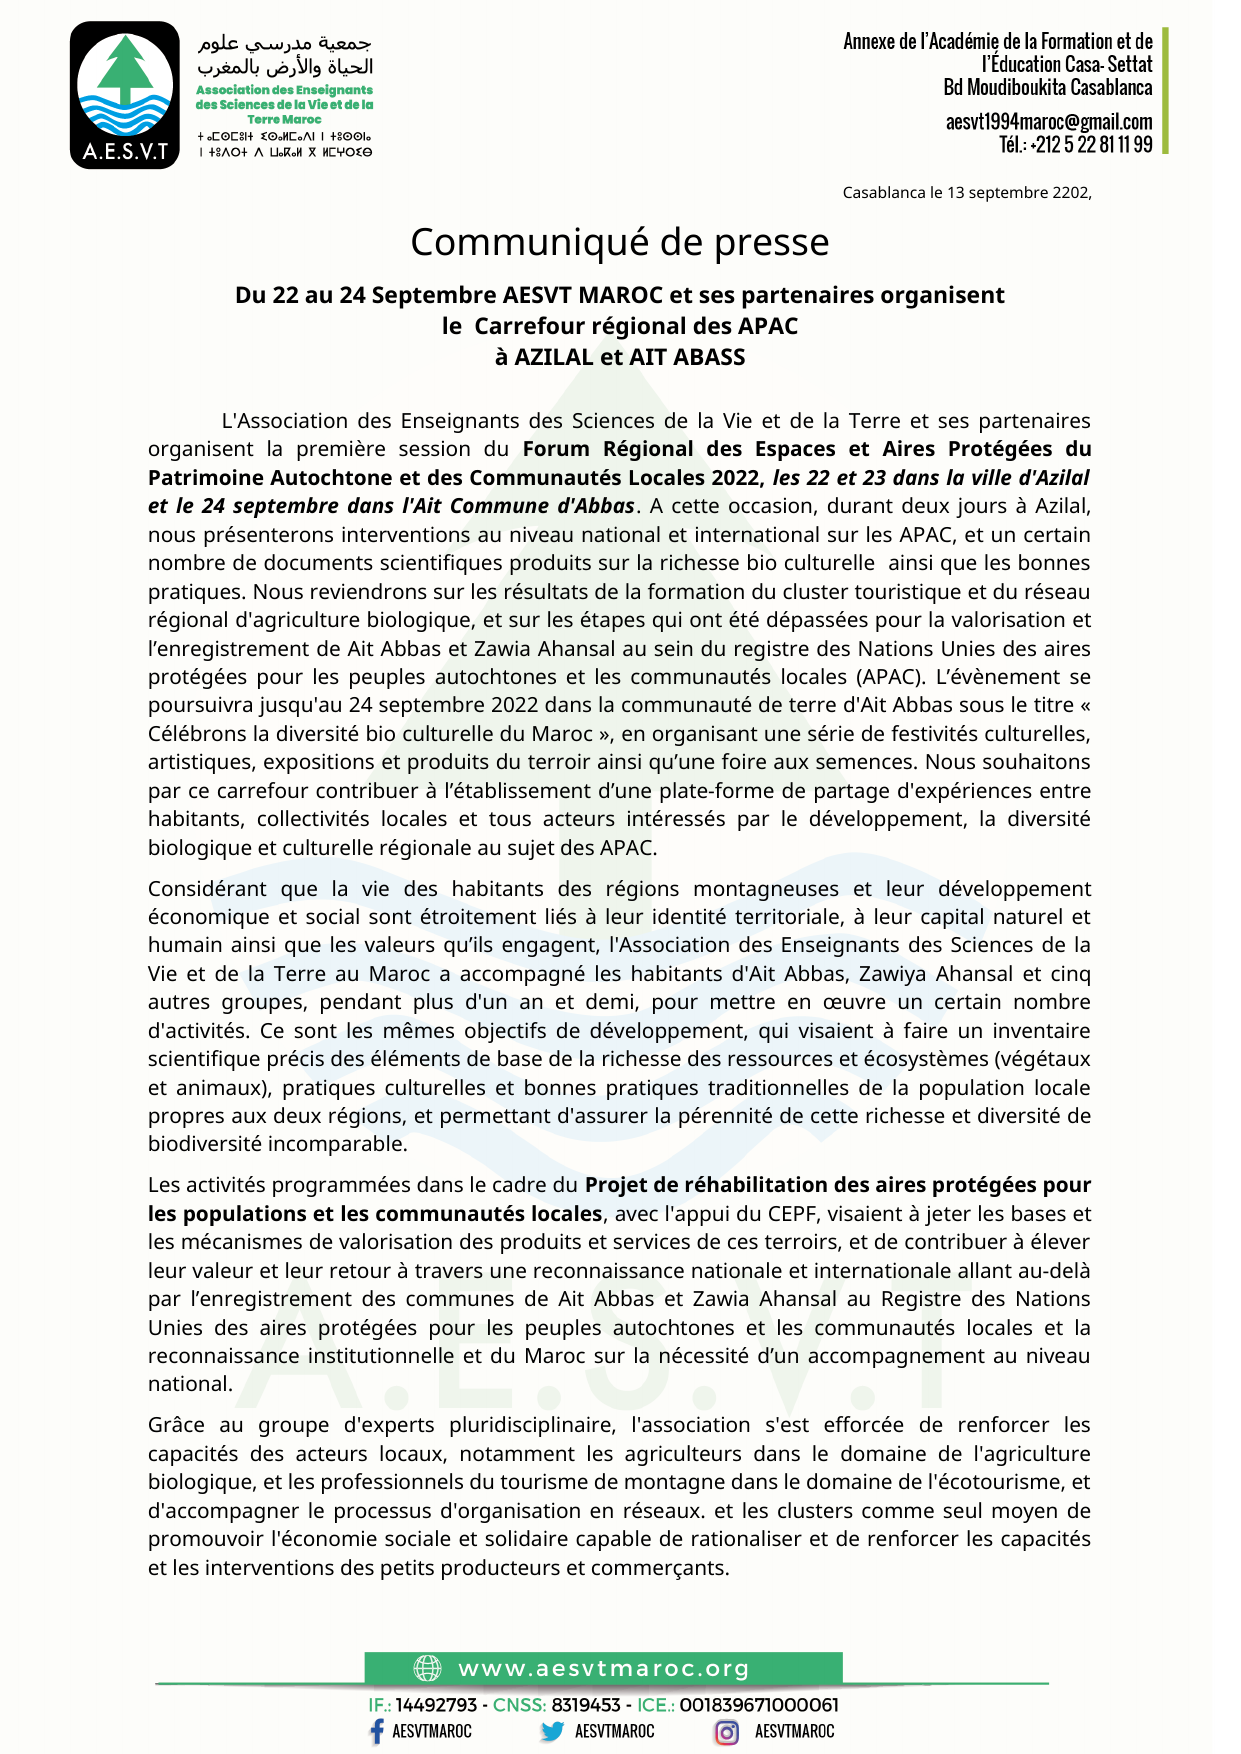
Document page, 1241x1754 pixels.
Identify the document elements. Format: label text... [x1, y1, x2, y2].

text Communiqué de presse [148, 215, 1093, 266]
text à AZILAL et AIT ABASS [148, 341, 1093, 372]
text Les activités programmées dans le cadre du Projet de réhabilitation des aires protégées pour les populations et les communautés locales, avec l'appui du CEPF, visaient à jeter les bases et les mécanismes de valorisation des produits et services de ces terroirs, et de contribuer à élever leur valeur et leur retour à travers une reconnaissance nationale et internationale allant au-delà par l’enregistrement des communes de Ait Abbas et Zawia Ahansal au Registre des Nations Unies des aires protégées pour les peuples autochtones et les communautés locales et la reconnaissance institutionnelle et du Maroc sur la nécessité d’un accompagnement au niveau national. [148, 1171, 1093, 1398]
text Considérant que la vie des habitants des régions montagneuses et leur développement économique et social sont étroitement liés à leur identité territoriale, à leur capital naturel et humain ainsi que les valeurs qu’ils engagent, l'Association des Enseignants des Sciences de la Vie et de la Terre au Maroc a accompagné les habitants d'Ait Abbas, Zawiya Ahansal et cinq autres groupes, pendant plus d'un an et demi, pour mettre en œuvre un certain nombre d'activités. Ce sont les mêmes objectifs de développement, qui visaient à faire un inventaire scientifique précis des éléments de base de la richesse des ressources et écosystèmes (végétaux et animaux), pratiques culturelles et bonnes pratiques traditionnelles de la population locale propres aux deux régions, et permettant d'assurer la pérennité de cette richesse et diversité de biodiversité incomparable. [148, 874, 1093, 1158]
text Grâce au groupe d'experts pluridisciplinaire, l'association s'est efforcée de renforcer les capacités des acteurs locaux, notamment les agriculteurs dans le domaine de l'agriculture biologique, et les professionnels du tourisme de montagne dans le domaine de l'écotourisme, et d'accompagner le processus d'organisation en réseaux. et les clusters comme seul moyen de promouvoir l'économie sociale et solidaire capable de rationaliser et de renforcer les capacités et les interventions des petits producteurs et commerçants. [148, 1411, 1093, 1581]
text L'Association des Enseignants des Sciences de la Vie et de la Terre et ses partenaires organisent la première session du Forum Régional des Espaces et Aires Protégées du Patrimoine Autochtone et des Communautés Locales 2022, les 22 et 23 dans la ville d'Azilal et le 24 septembre dans l'Ait Commune d'Abbas. A cette occasion, durant deux jours à Azilal, nous présenterons interventions au niveau national et international sur les APAC, et un certain nombre de documents scientifiques produits sur la richesse bio culturelle ainsi que les bonnes pratiques. Nous reviendrons sur les résultats de la formation du cluster touristique et du réseau régional d'agriculture biologique, et sur les étapes qui ont été dépassées pour la valorisation et l’enregistrement de Ait Abbas et Zawia Ahansal au sein du registre des Nations Unies des aires protégées pour les peuples autochtones et les communautés locales (APAC). L’évènement se poursuivra jusqu'au 24 septembre 2022 dans la communauté de terre d'Ait Abbas sous le titre « Célébrons la diversité bio culturelle du Maroc », en organisant une série de festivités culturelles, artistiques, expositions et produits du terroir ainsi qu’une foire aux semences. Nous souhaitons par ce carrefour contribuer à l’établissement d’une plate-forme de partage d'expériences entre habitants, collectivités locales et tous acteurs intéressés par le développement, la diversité biologique et culturelle régionale au sujet des APAC. [148, 406, 1093, 861]
picture [0, 0, 1241, 1754]
text Casablanca le 13 septembre 2202, [148, 181, 1093, 203]
text le Carrefour régional des APAC [148, 310, 1093, 341]
text Du 22 au 24 Septembre AESVT MAROC et ses partenaires organisent [148, 279, 1093, 310]
